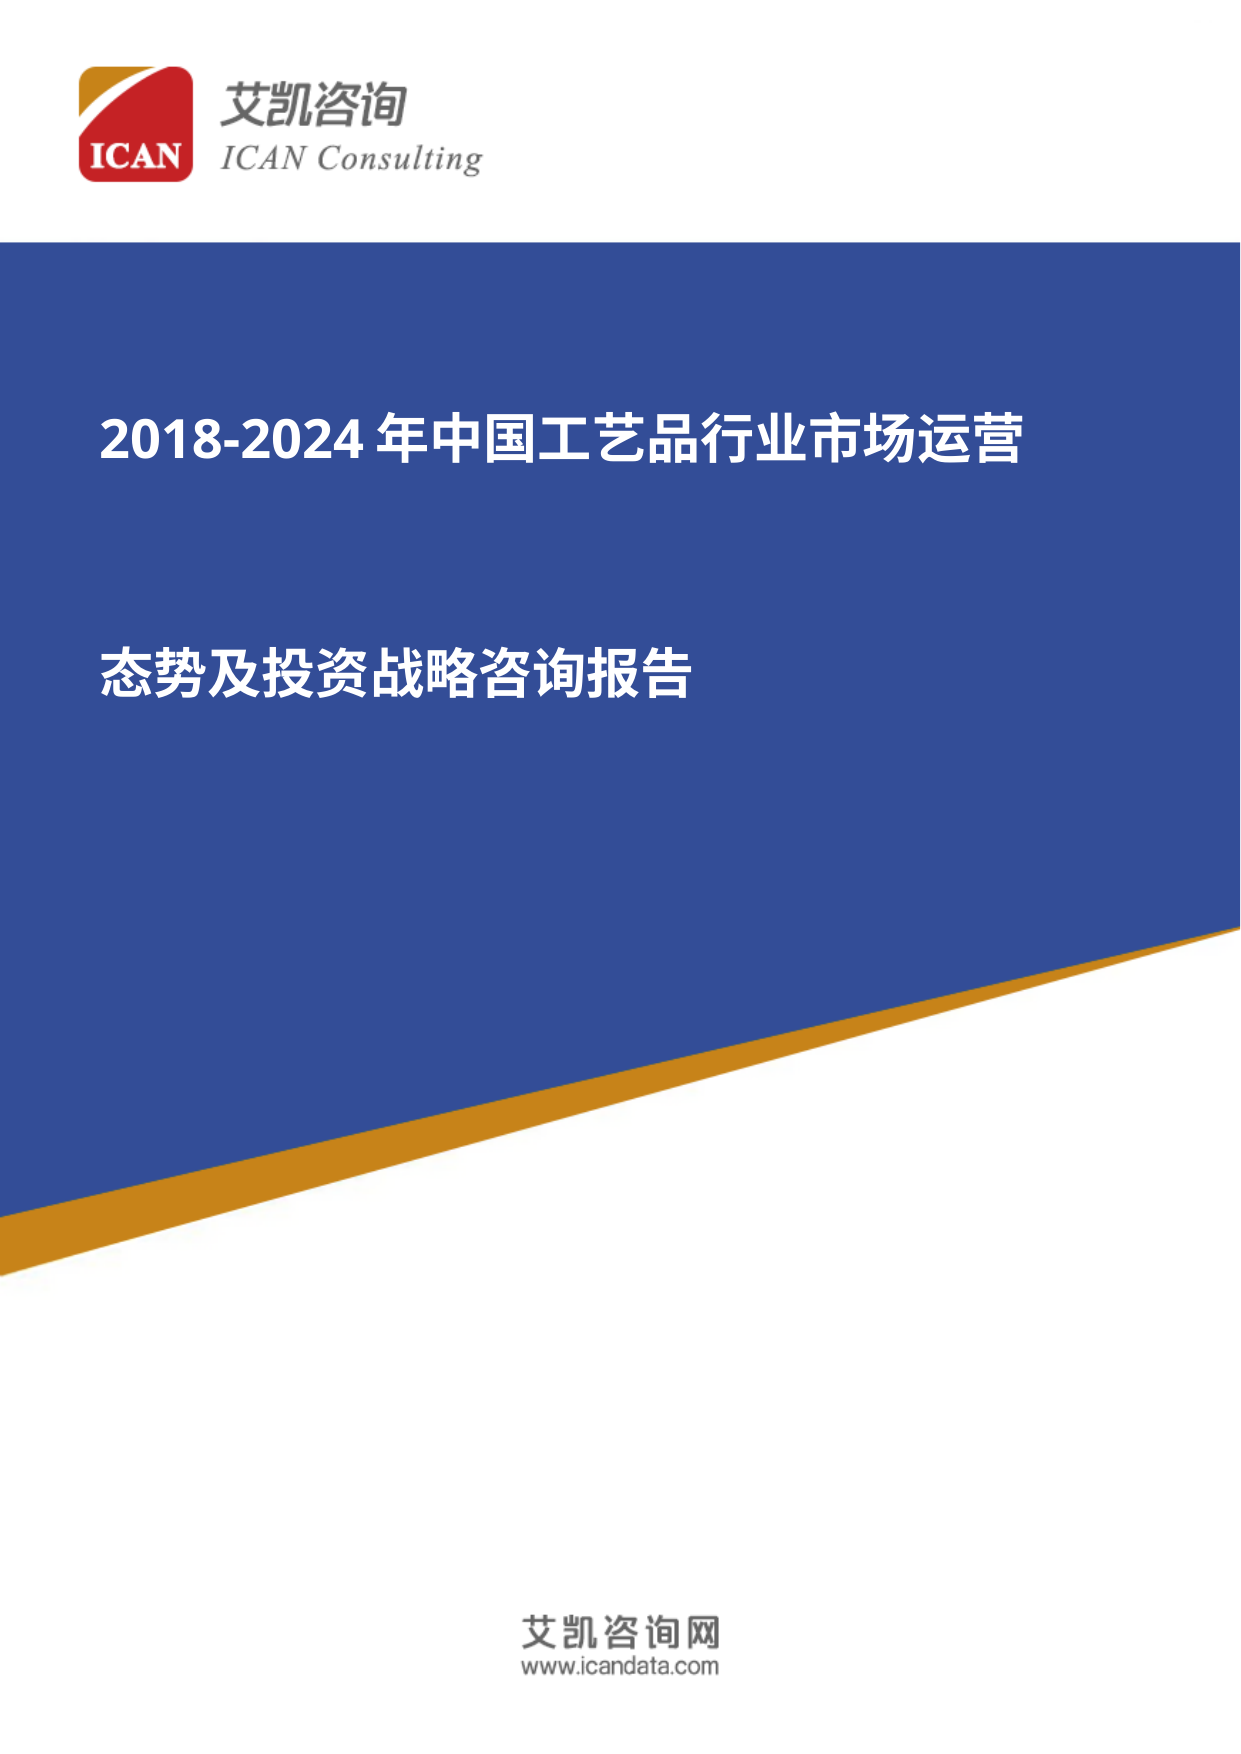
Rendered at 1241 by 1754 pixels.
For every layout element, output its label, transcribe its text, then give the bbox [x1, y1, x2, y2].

subtitle 2018-2024年中国工艺品行业市场运营态势及投资战略咨询报告 [99, 386, 1053, 718]
picture [0, 5, 1241, 1754]
